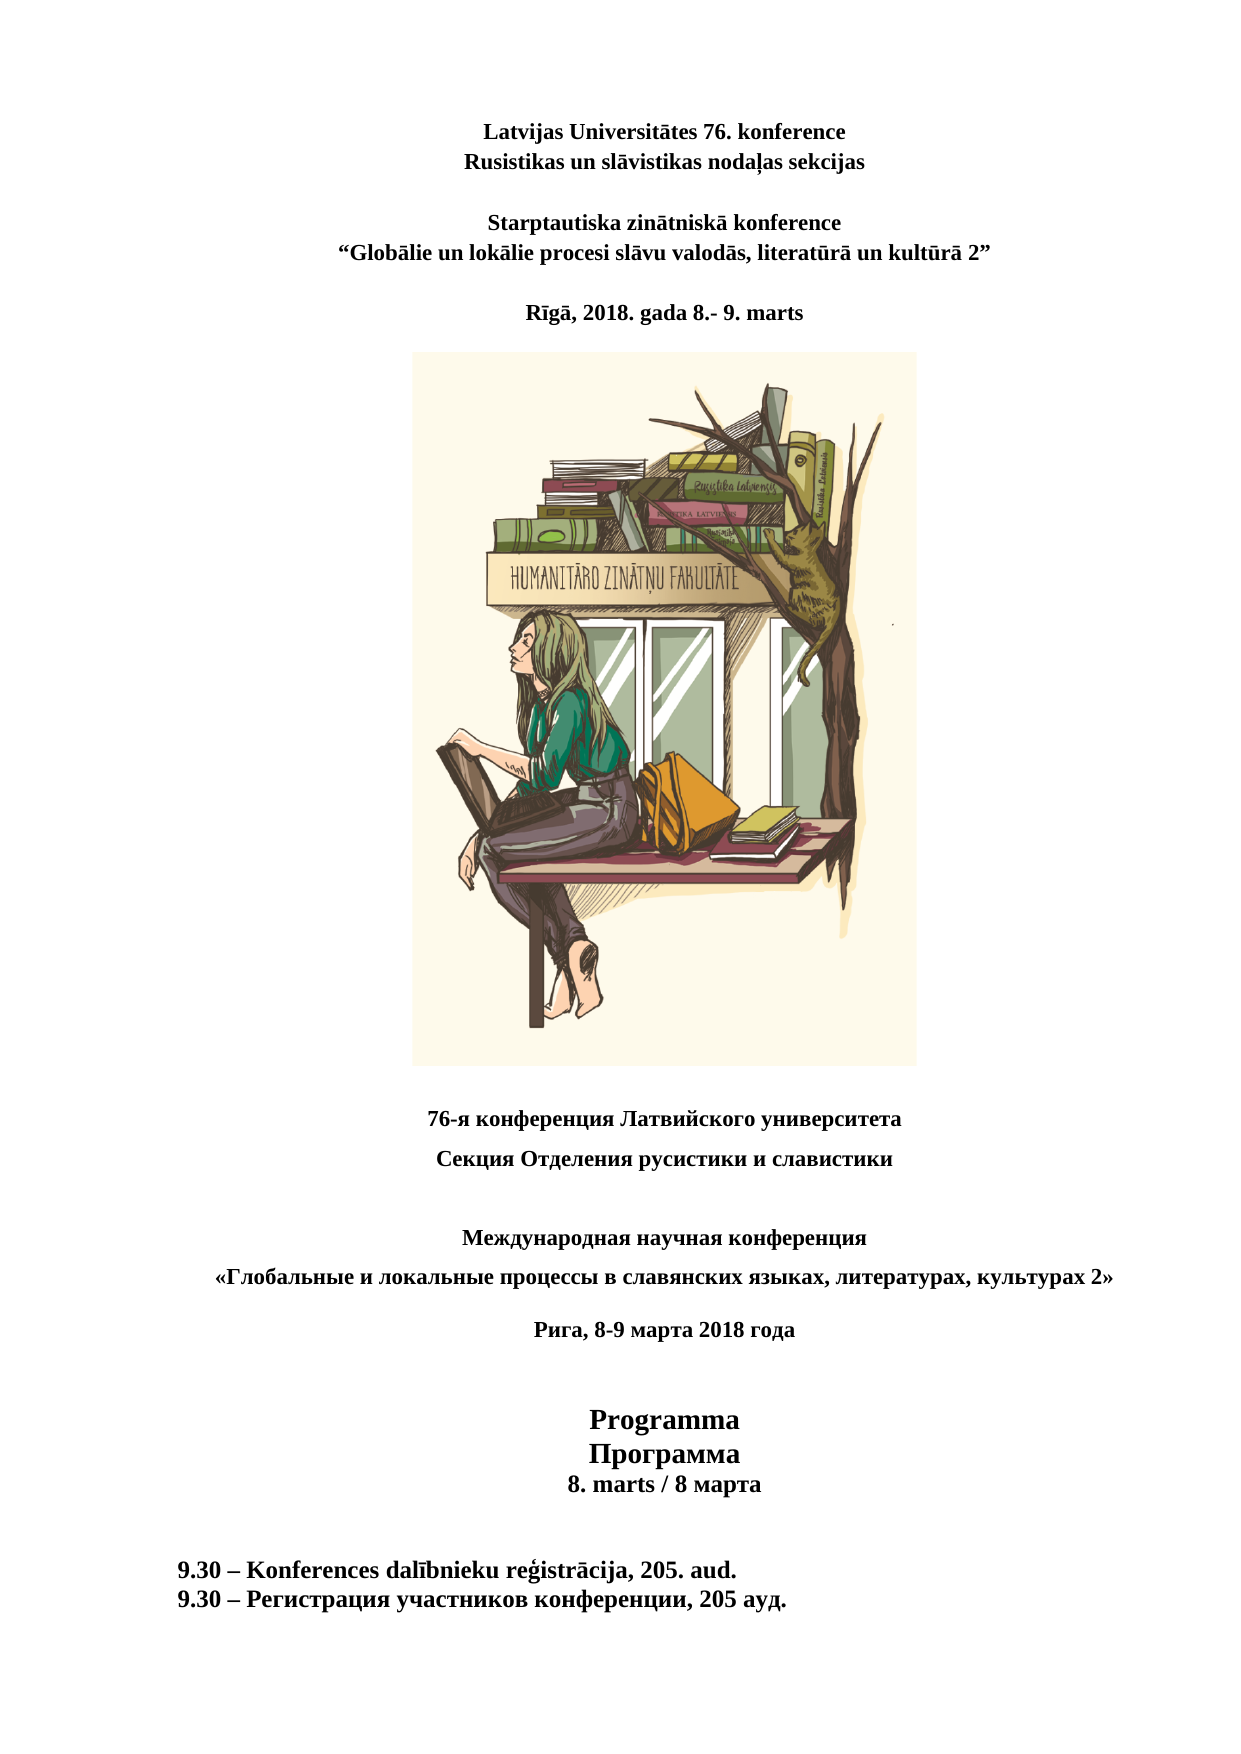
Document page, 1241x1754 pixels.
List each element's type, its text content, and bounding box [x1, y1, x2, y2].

text Starptautiska zinātniskā konference [177, 209, 1152, 235]
text Rīgā, 2018. gada 8.- 9. marts [177, 299, 1152, 326]
text Международная научная конференция [177, 1224, 1152, 1250]
text Программа [177, 1436, 1152, 1469]
text Рига, 8-9 марта 2018 года [177, 1316, 1152, 1342]
text 9.30 – Регистрация участников конференции, 205 ауд. [177, 1584, 1152, 1613]
text «Глобальные и локальные процессы в славянских языках, литературах, культурах 2» [177, 1263, 1152, 1289]
text “Globālie un lokālie procesi slāvu valodās, literatūrā un kultūrā 2” [177, 239, 1152, 265]
text Секция Отделения русистики и славистики [177, 1145, 1152, 1171]
text 9.30 – Konferences dalībnieku reģistrācija, 205. aud. [177, 1556, 1152, 1584]
text 8. marts / 8 марта [177, 1469, 1152, 1498]
picture [412, 352, 917, 1066]
text Programma [177, 1402, 1152, 1436]
text 76-я конференция Латвийского университета [177, 1105, 1152, 1132]
text Latvijas Universitātes 76. konference [177, 118, 1152, 144]
text Rusistikas un slāvistikas nodaļas sekcijas [177, 148, 1152, 175]
